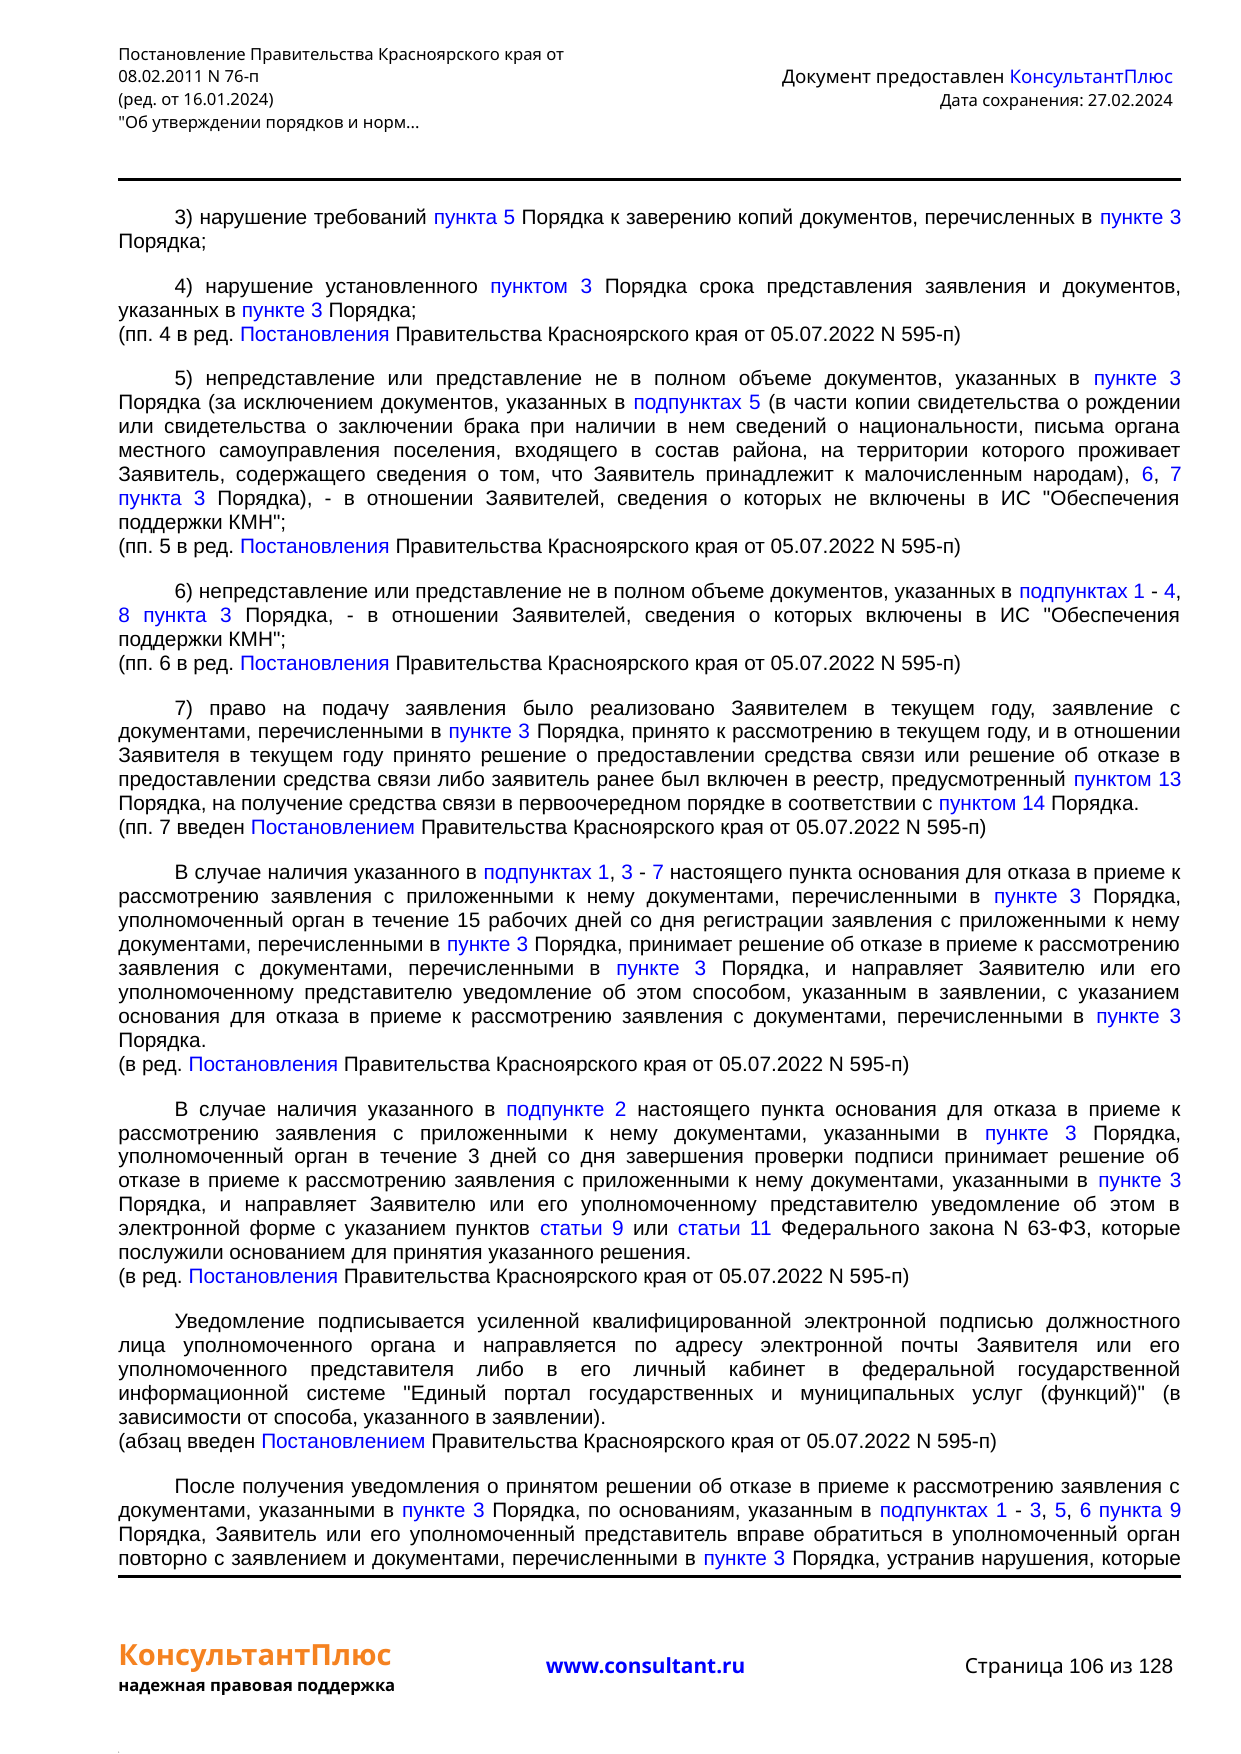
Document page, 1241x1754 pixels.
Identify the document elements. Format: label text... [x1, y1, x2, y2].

text 7) право на подачу заявления было реализовано Заявителем в текущем году, заявление с документами, перечисленными в пункте 3 Порядка, принято к рассмотрению в текущем году, и в отношении Заявителя в текущем году принято решение о предоставлении средства связи или решение об отказе в предоставлении средства связи либо заявитель ранее был включен в реестр, предусмотренный пунктом 13 Порядка, на получение средства связи в первоочередном порядке в соответствии с пунктом 14 Порядка. [118, 695, 1181, 815]
text Уведомление подписывается усиленной квалифицированной электронной подписью должностного лица уполномоченного органа и направляется по адресу электронной почты Заявителя или его уполномоченного представителя либо в его личный кабинет в федеральной государственной информационной системе "Единый портал государственных и муниципальных услуг (функций)" (в зависимости от способа, указанного в заявлении). [118, 1309, 1181, 1429]
text 4) нарушение установленного пунктом 3 Порядка срока представления заявления и документов, указанных в пункте 3 Порядка; [118, 273, 1181, 321]
text В случае наличия указанного в подпункте 2 настоящего пункта основания для отказа в приеме к рассмотрению заявления с приложенными к нему документами, указанными в пункте 3 Порядка, уполномоченный орган в течение 3 дней со дня завершения проверки подписи принимает решение об отказе в приеме к рассмотрению заявления с приложенными к нему документами, указанными в пункте 3 Порядка, и направляет Заявителю или его уполномоченному представителю уведомление об этом в электронной форме с указанием пунктов статьи 9 или статьи 11 Федерального закона N 63-ФЗ, которые послужили основанием для принятия указанного решения. [118, 1096, 1181, 1264]
text (в ред. Постановления Правительства Красноярского края от 05.07.2022 N 595-п) [118, 1052, 1181, 1076]
text (пп. 4 в ред. Постановления Правительства Красноярского края от 05.07.2022 N 595-п) [118, 321, 1181, 345]
text (в ред. Постановления Правительства Красноярского края от 05.07.2022 N 595-п) [118, 1264, 1181, 1288]
text 6) непредставление или представление не в полном объеме документов, указанных в подпунктах 1 - 4, 8 пункта 3 Порядка, - в отношении Заявителей, сведения о которых включены в ИС "Обеспечения поддержки КМН"; [118, 579, 1181, 651]
text 5) непредставление или представление не в полном объеме документов, указанных в пункте 3 Порядка (за исключением документов, указанных в подпунктах 5 (в части копии свидетельства о рождении или свидетельства о заключении брака при наличии в нем сведений о национальности, письма органа местного самоуправления поселения, входящего в состав района, на территории которого проживает Заявитель, содержащего сведения о том, что Заявитель принадлежит к малочисленным народам), 6, 7 пункта 3 Порядка), - в отношении Заявителей, сведения о которых не включены в ИС "Обеспечения поддержки КМН"; [118, 366, 1181, 534]
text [118, 1473, 1181, 1569]
text (пп. 7 введен Постановлением Правительства Красноярского края от 05.07.2022 N 595-п) [118, 815, 1181, 839]
text 3) нарушение требований пункта 5 Порядка к заверению копий документов, перечисленных в пункте 3 Порядка; [118, 205, 1181, 253]
text (пп. 6 в ред. Постановления Правительства Красноярского края от 05.07.2022 N 595-п) [118, 651, 1181, 674]
text В случае наличия указанного в подпунктах 1, 3 - 7 настоящего пункта основания для отказа в приеме к рассмотрению заявления с приложенными к нему документами, перечисленными в пункте 3 Порядка, уполномоченный орган в течение 15 рабочих дней со дня регистрации заявления с приложенными к нему документами, перечисленными в пункте 3 Порядка, принимает решение об отказе в приеме к рассмотрению заявления с документами, перечисленными в пункте 3 Порядка, и направляет Заявителю или его уполномоченному представителю уведомление об этом способом, указанным в заявлении, с указанием основания для отказа в приеме к рассмотрению заявления с документами, перечисленными в пункте 3 Порядка. [118, 860, 1181, 1052]
text (абзац введен Постановлением Правительства Красноярского края от 05.07.2022 N 595-п) [118, 1429, 1181, 1453]
text (пп. 5 в ред. Постановления Правительства Красноярского края от 05.07.2022 N 595-п) [118, 534, 1181, 558]
